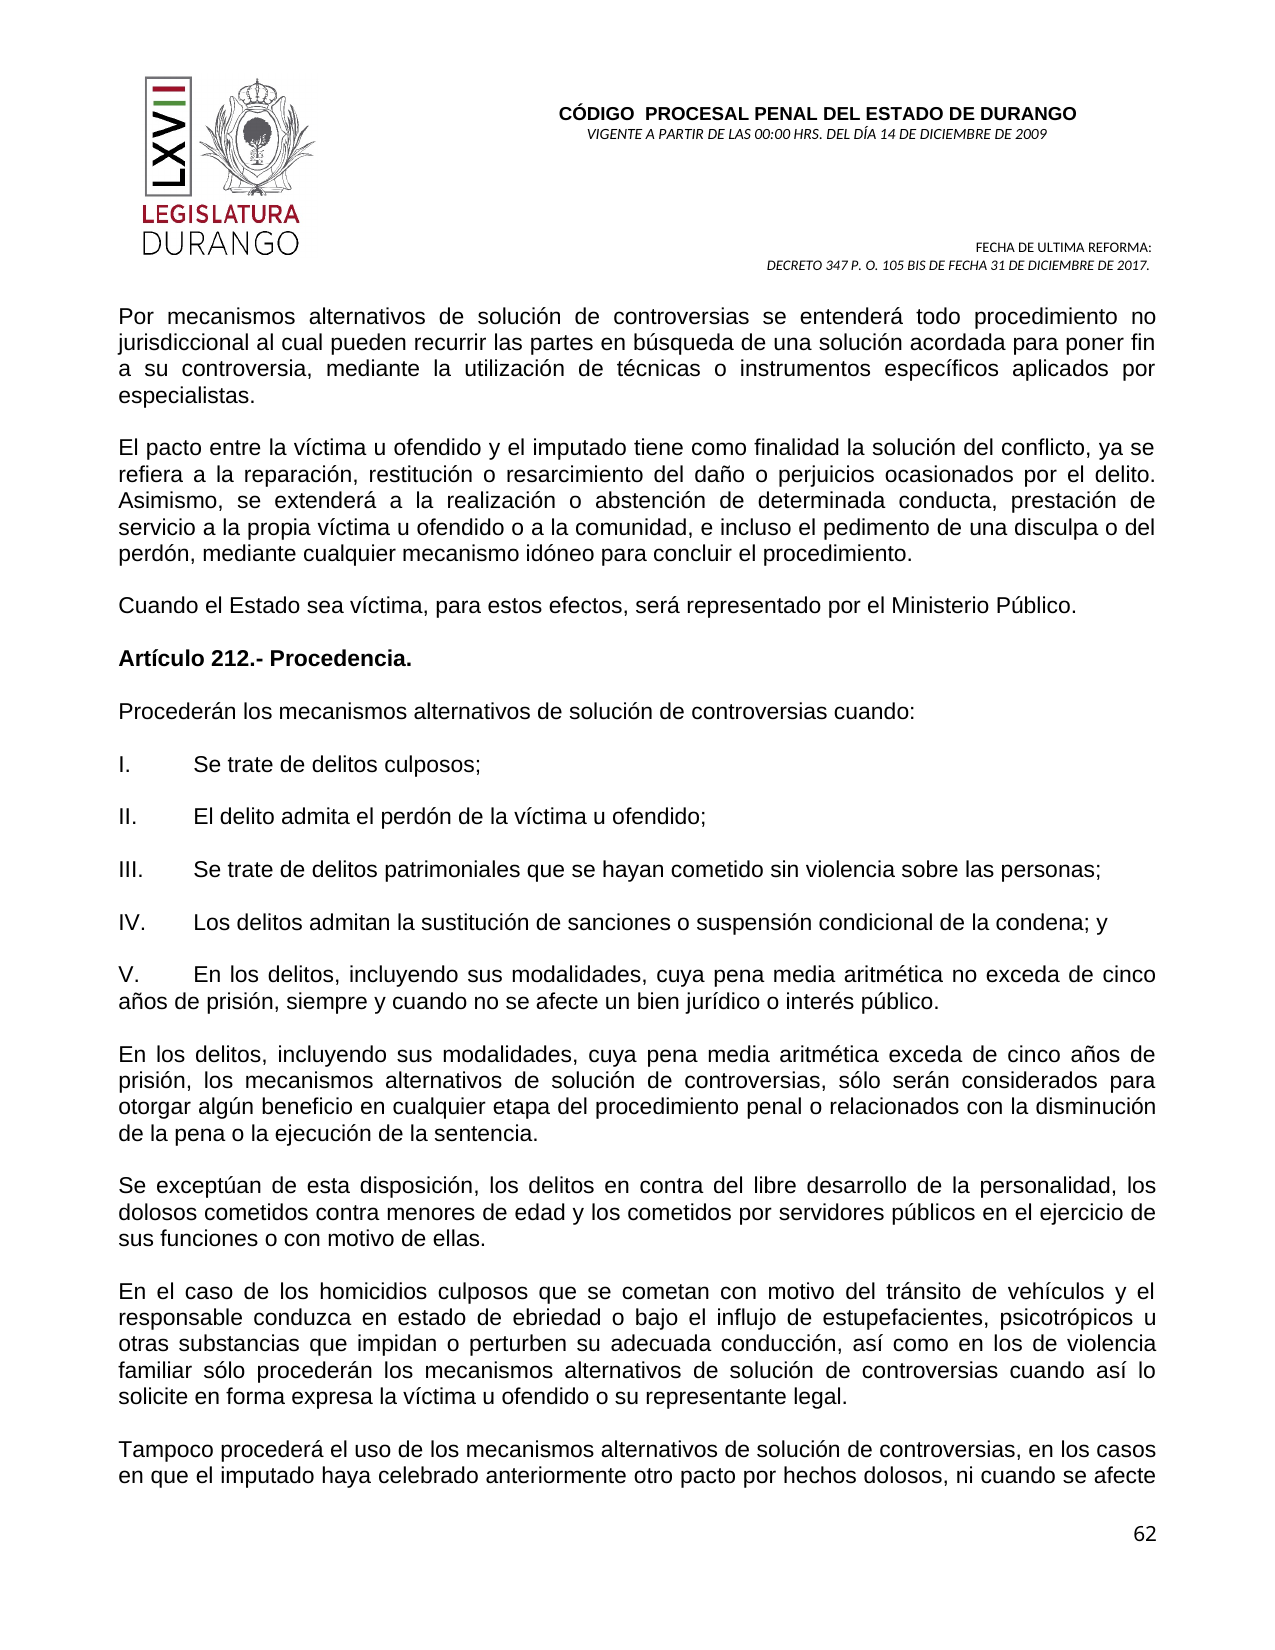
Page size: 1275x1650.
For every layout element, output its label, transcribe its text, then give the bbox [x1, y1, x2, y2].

list En los delitos, incluyendo sus modalidades, cuya pena media aritmética no exceda de cinco años de prisión, siempre y cuando no se afecte un bien jurídico o interés público. [118, 961, 1157, 1014]
list Se trate de delitos patrimoniales que se hayan cometido sin violencia sobre las personas; [118, 856, 1157, 882]
list Se trate de delitos culposos; [118, 751, 1157, 777]
text El pacto entre la víctima u ofendido y el imputado tiene como finalidad la solución del conflicto, ya se refiera a la reparación, restitución o resarcimiento del daño o perjuicios ocasionados por el delito. Asimismo, se extenderá a la realización o abstención de determinada conducta, prestación de servicio a la propia víctima u ofendido o a la comunidad, e incluso el pedimento de una disculpa o del perdón, mediante cualquier mecanismo idóneo para concluir el procedimiento. [118, 434, 1157, 566]
picture [140, 73, 318, 258]
text En el caso de los homicidios culposos que se cometan con motivo del tránsito de vehículos y el responsable conduzca en estado de ebriedad o bajo el influjo de estupefacientes, psicotrópicos u otras substancias que impidan o perturben su adecuada conducción, así como en los de violencia familiar sólo procederán los mecanismos alternativos de solución de controversias cuando así lo solicite en forma expresa la víctima u ofendido o su representante legal. [118, 1278, 1157, 1409]
text Procederán los mecanismos alternativos de solución de controversias cuando: [118, 698, 1157, 724]
list El delito admita el perdón de la víctima u ofendido; [118, 803, 1157, 830]
text En los delitos, incluyendo sus modalidades, cuya pena media aritmética exceda de cinco años de prisión, los mecanismos alternativos de solución de controversias, sólo serán considerados para otorgar algún beneficio en cualquier etapa del procedimiento penal o relacionados con la disminución de la pena o la ejecución de la sentencia. [118, 1041, 1157, 1146]
text Se exceptúan de esta disposición, los delitos en contra del libre desarrollo de la personalidad, los dolosos cometidos contra menores de edad y los cometidos por servidores públicos en el ejercicio de sus funciones o con motivo de ellas. [118, 1172, 1157, 1251]
text Artículo 212.- Procedencia. [118, 645, 1157, 672]
text Cuando el Estado sea víctima, para estos efectos, será representado por el Ministerio Público. [118, 592, 1157, 619]
text Por mecanismos alternativos de solución de controversias se entenderá todo procedimiento no jurisdiccional al cual pueden recurrir las partes en búsqueda de una solución acordada para poner fin a su controversia, mediante la utilización de técnicas o instrumentos específicos aplicados por especialistas. [118, 303, 1157, 408]
list Los delitos admitan la sustitución de sanciones o suspensión condicional de la condena; y [118, 909, 1157, 935]
